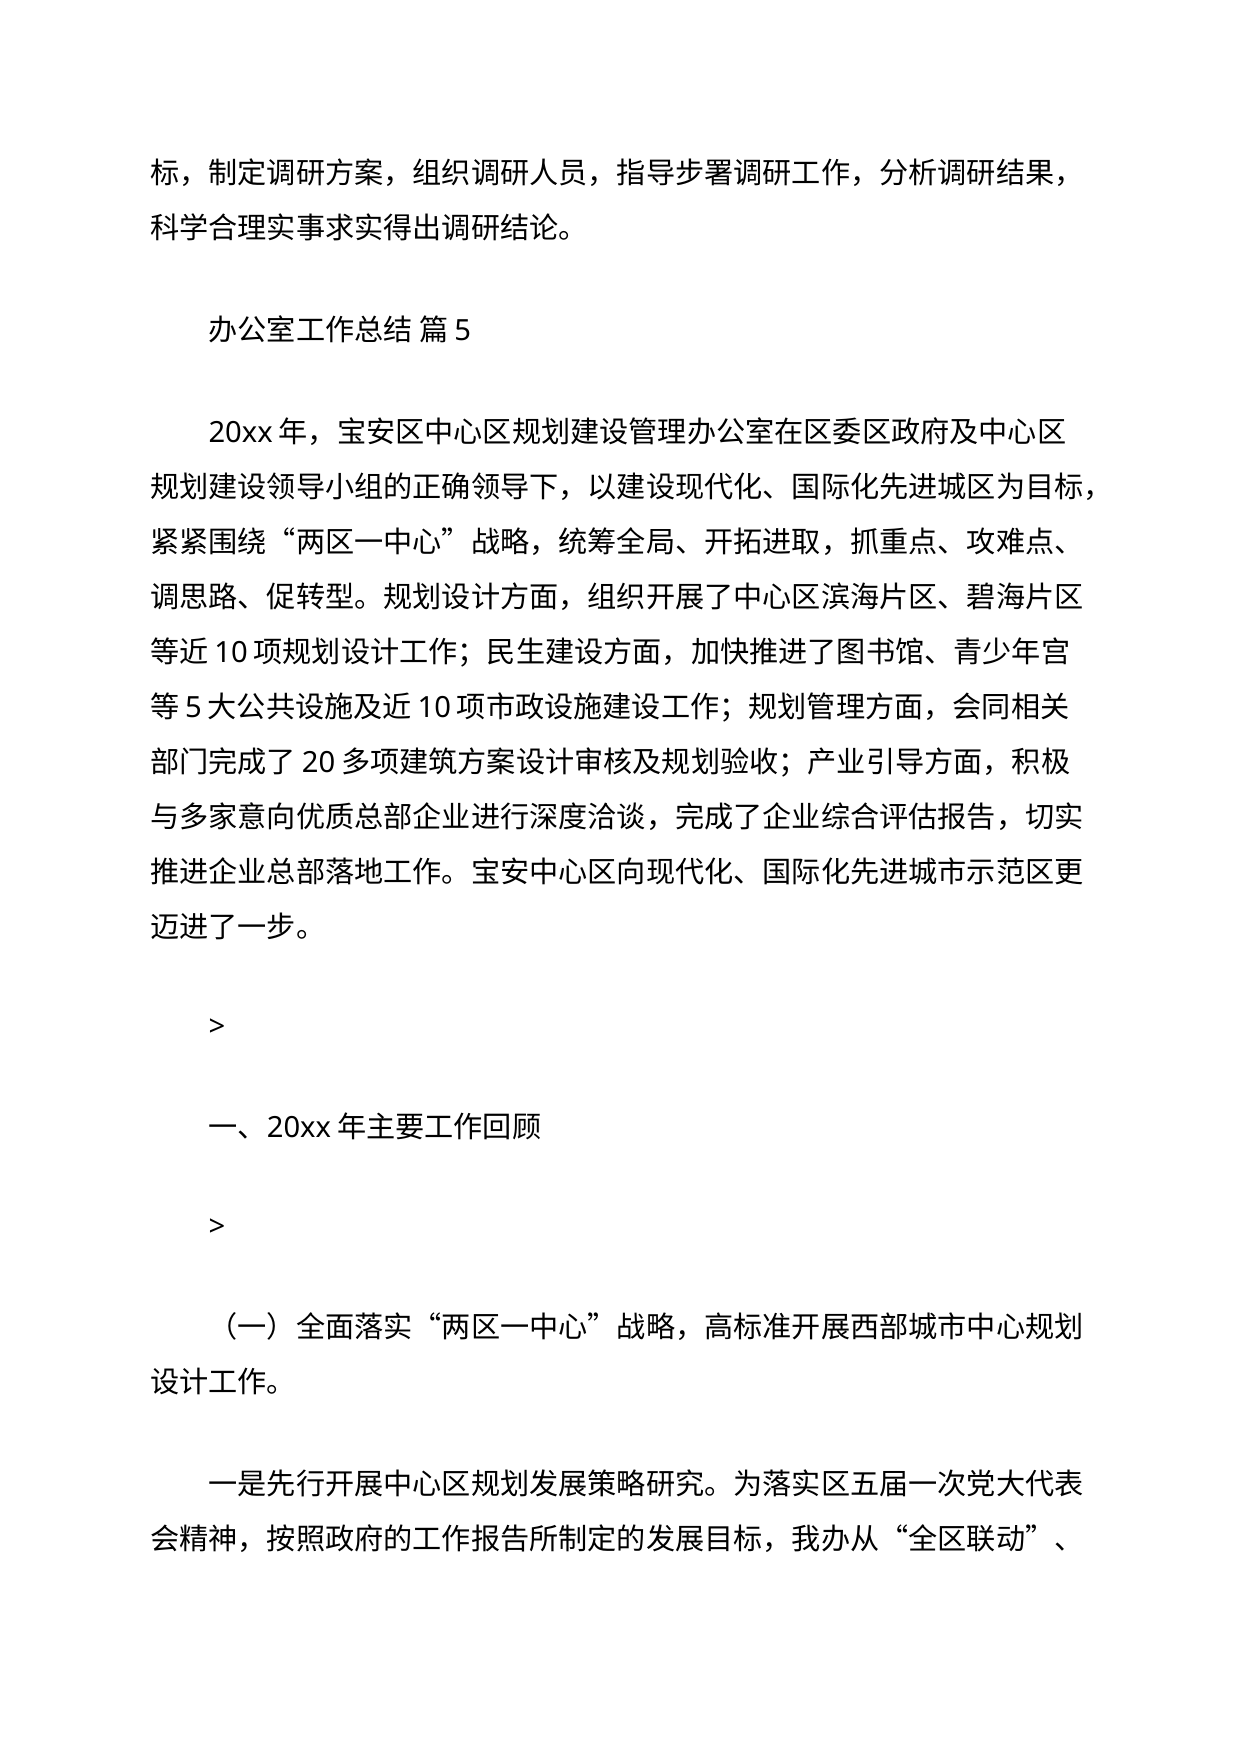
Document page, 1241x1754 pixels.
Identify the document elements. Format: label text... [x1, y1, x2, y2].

text > [150, 1205, 1090, 1245]
text 20xx年，宝安区中心区规划建设管理办公室在区委区政府及中心区规划建设领导小组的正确领导下，以建设现代化、国际化先进城区为目标，紧紧围绕“两区一中心”战略，统筹全局、开拓进取，抓重点、攻难点、调思路、促转型。规划设计方面，组织开展了中心区滨海片区、碧海片区等近10项规划设计工作；民生建设方面，加快推进了图书馆、青少年宫等5大公共设施及近10项市政设施建设工作；规划管理方面，会同相关部门完成了20多项建筑方案设计审核及规划验收；产业引导方面，积极与多家意向优质总部企业进行深度洽谈，完成了企业综合评估报告，切实推进企业总部落地工作。宝安中心区向现代化、国际化先进城市示范区更迈进了一步。 [150, 409, 1090, 945]
text > [150, 1005, 1090, 1044]
text 办公室工作总结 篇5 [150, 307, 1090, 349]
text 一、20xx年主要工作回顾 [150, 1103, 1090, 1146]
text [150, 150, 1090, 247]
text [150, 1460, 1090, 1558]
text （一）全面落实“两区一中心”战略，高标准开展西部城市中心规划设计工作。 [150, 1304, 1090, 1401]
